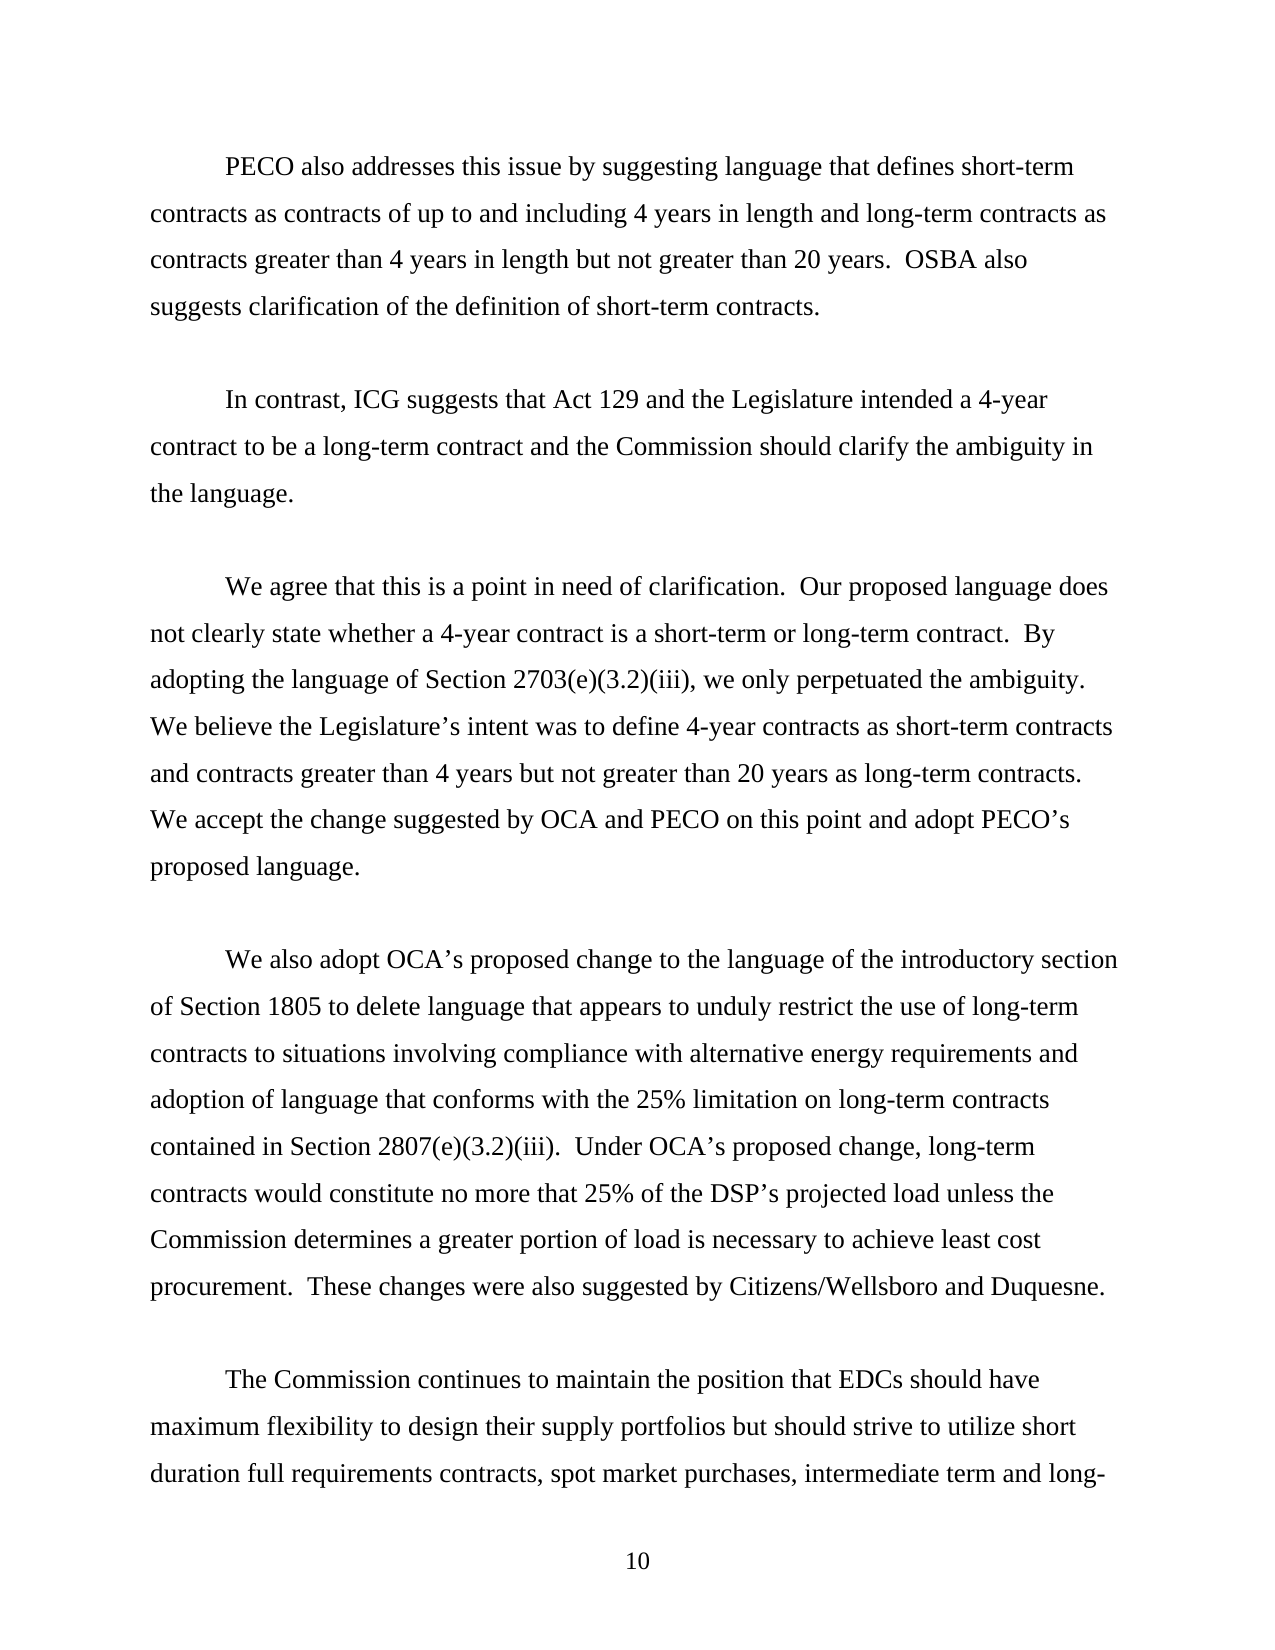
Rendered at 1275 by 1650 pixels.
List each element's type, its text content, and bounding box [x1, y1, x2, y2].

text PECO also addresses this issue by suggesting language that defines short-term contracts as contracts of up to and including 4 years in length and long-term contracts as contracts greater than 4 years in length but not greater than 20 years. OSBA also suggests clarification of the definition of short-term contracts. [150, 150, 1125, 321]
text We agree that this is a point in need of clarification. Our proposed language does not clearly state whether a 4-year contract is a short-term or long-term contract. By adopting the language of Section 2703(e)(3.2)(iii), we only perpetuated the ambiguity. [150, 570, 1125, 694]
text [150, 1363, 1125, 1488]
text We also adopt OCA’s proposed change to the language of the introductory section of Section 1805 to delete language that appears to unduly restrict the use of long-term contracts to situations involving compliance with alternative energy requirements and adoption of language that conforms with the 25% limitation on long-term contracts contained in Section 2807(e)(3.2)(iii). Under OCA’s proposed change, long-term contracts would constitute no more that 25% of the DSP’s projected load unless the Commission determines a greater portion of load is necessary to achieve least cost procurement. These changes were also suggested by Citizens/Wellsboro and Duquesne. [150, 943, 1125, 1301]
text In contrast, ICG suggests that Act 129 and the Legislature intended a 4-year contract to be a long-term contract and the Commission should clarify the ambiguity in the language. [150, 383, 1125, 508]
text We believe the Legislature’s intent was to define 4-year contracts as short-term contracts and contracts greater than 4 years but not greater than 20 years as long-term contracts. We accept the change suggested by OCA and PECO on this point and adopt PECO’s proposed language. [150, 710, 1125, 881]
